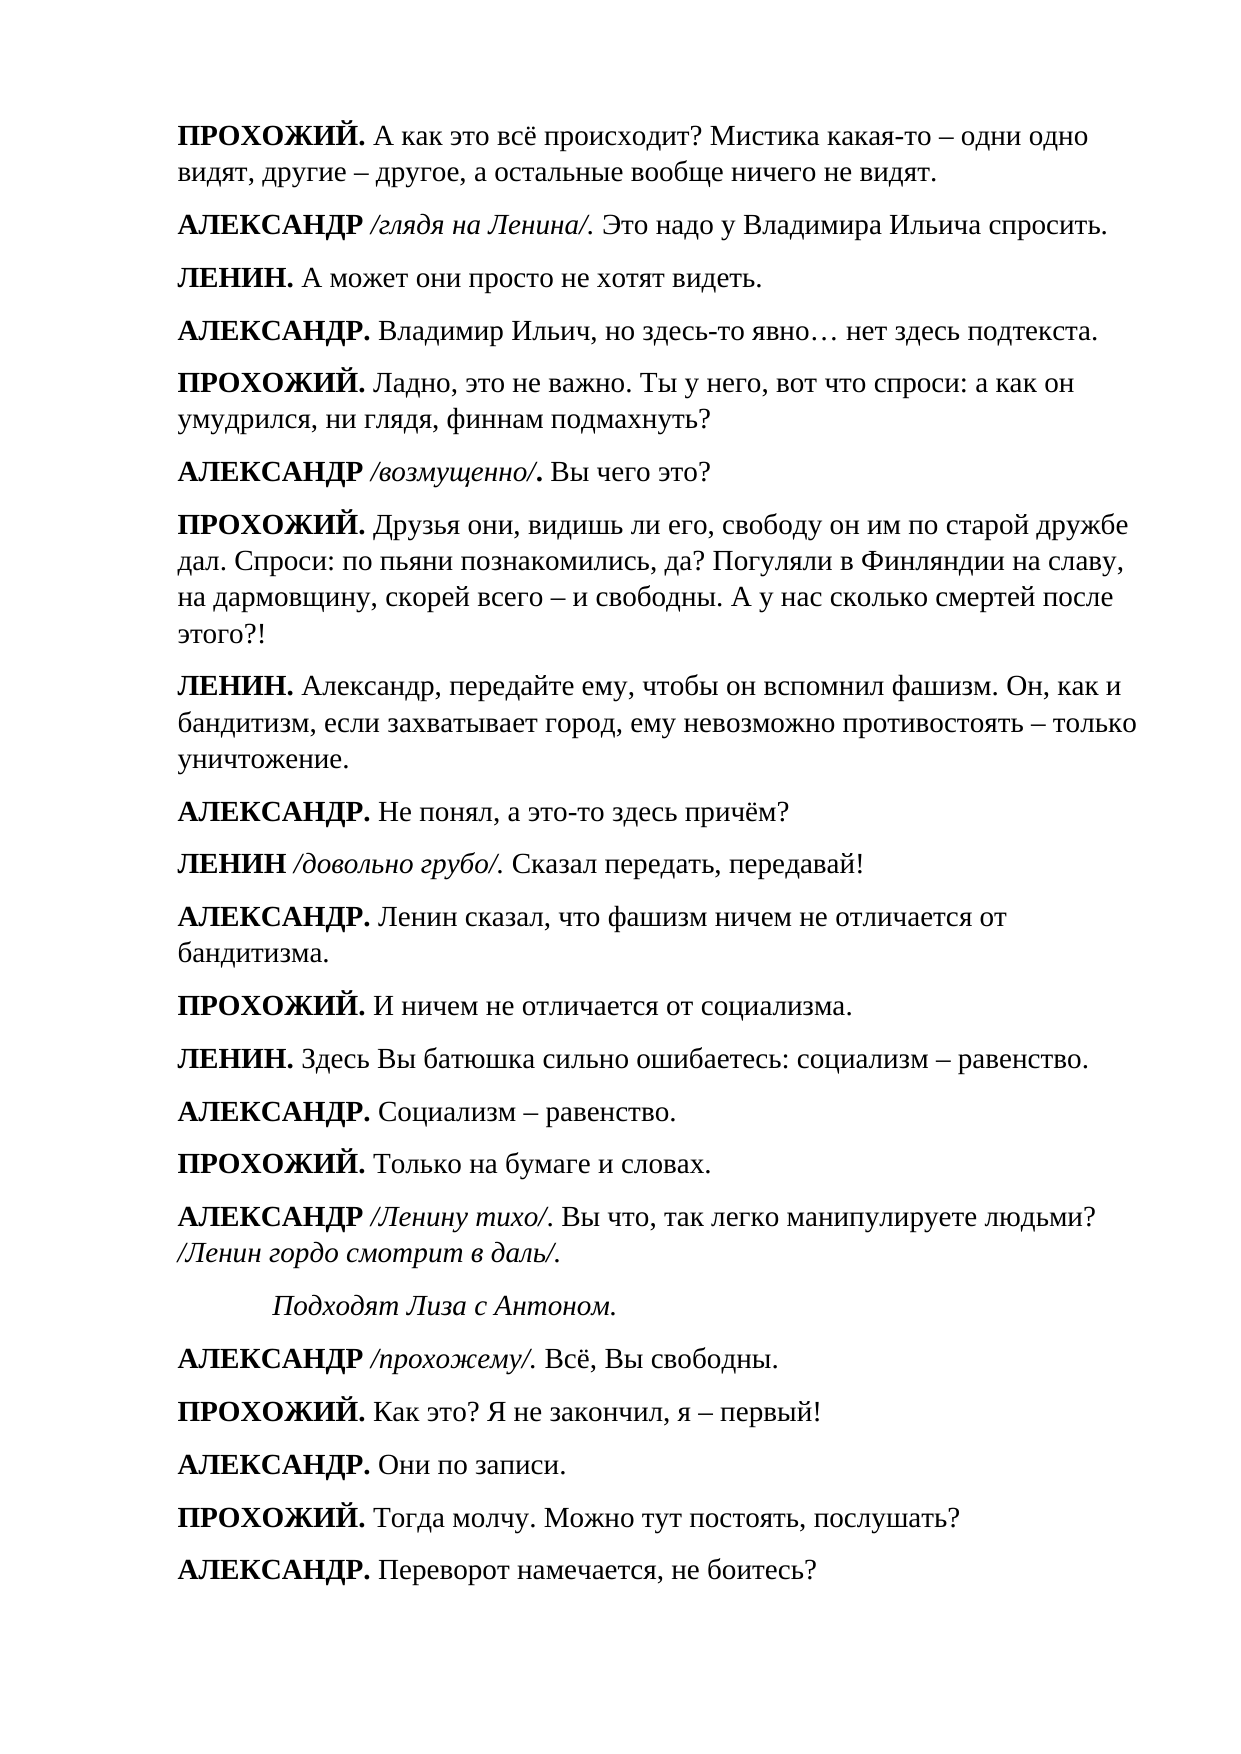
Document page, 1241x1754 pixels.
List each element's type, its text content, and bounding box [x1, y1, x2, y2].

text АЛЕКСАНДР. Они по записи. [177, 1447, 1152, 1480]
text ЛЕНИН /довольно грубо/. Сказал передать, передавай! [177, 846, 1152, 880]
text ПРОХОЖИЙ. Только на бумаге и словах. [177, 1147, 1152, 1180]
text ЛЕНИН. Здесь Вы батюшка сильно ошибаетесь: социализм – равенство. [177, 1041, 1152, 1074]
text АЛЕКСАНДР. Ленин сказал, что фашизм ничем не отличается от бандитизма. [177, 899, 1152, 969]
text АЛЕКСАНДР /возмущенно/. Вы чего это? [177, 454, 1152, 488]
text ПРОХОЖИЙ. А как это всё происходит? Мистика какая-то – одни одно видят, другие – другое, а остальные вообще ничего не видят. [177, 118, 1152, 188]
text ЛЕНИН. А может они просто не хотят видеть. [177, 260, 1152, 293]
text ПРОХОЖИЙ. Как это? Я не закончил, я – первый! [177, 1394, 1152, 1428]
text АЛЕКСАНДР. Переворот намечается, не боитесь? [177, 1552, 1152, 1586]
text Подходят Лиза с Антоном. [177, 1288, 1152, 1322]
text АЛЕКСАНДР. Не понял, а это-то здесь причём? [177, 794, 1152, 827]
text АЛЕКСАНДР. Владимир Ильич, но здесь-то явно… нет здесь подтекста. [177, 313, 1152, 346]
text ЛЕНИН. Александр, передайте ему, чтобы он вспомнил фашизм. Он, как и бандитизм, если захватывает город, ему невозможно противостоять – только уничтожение. [177, 668, 1152, 774]
text ПРОХОЖИЙ. Ладно, это не важно. Ты у него, вот что спроси: а как он умудрился, ни глядя, финнам подмахнуть? [177, 366, 1152, 435]
text ПРОХОЖИЙ. Друзья они, видишь ли его, свободу он им по старой дружбе дал. Спроси: по пьяни познакомились, да? Погуляли в Финляндии на славу, на дармовщину, скорей всего – и свободны. А у нас сколько смертей после этого?! [177, 507, 1152, 649]
text ПРОХОЖИЙ. И ничем не отличается от социализма. [177, 988, 1152, 1022]
text АЛЕКСАНДР /Ленину тихо/. Вы что, так легко манипулируете людьми? /Ленин гордо смотрит в даль/. [177, 1199, 1152, 1269]
text АЛЕКСАНДР. Социализм – равенство. [177, 1094, 1152, 1127]
text АЛЕКСАНДР /прохожему/. Всё, Вы свободны. [177, 1341, 1152, 1375]
text ПРОХОЖИЙ. Тогда молчу. Можно тут постоять, послушать? [177, 1500, 1152, 1533]
text АЛЕКСАНДР /глядя на Ленина/. Это надо у Владимира Ильича спросить. [177, 207, 1152, 241]
